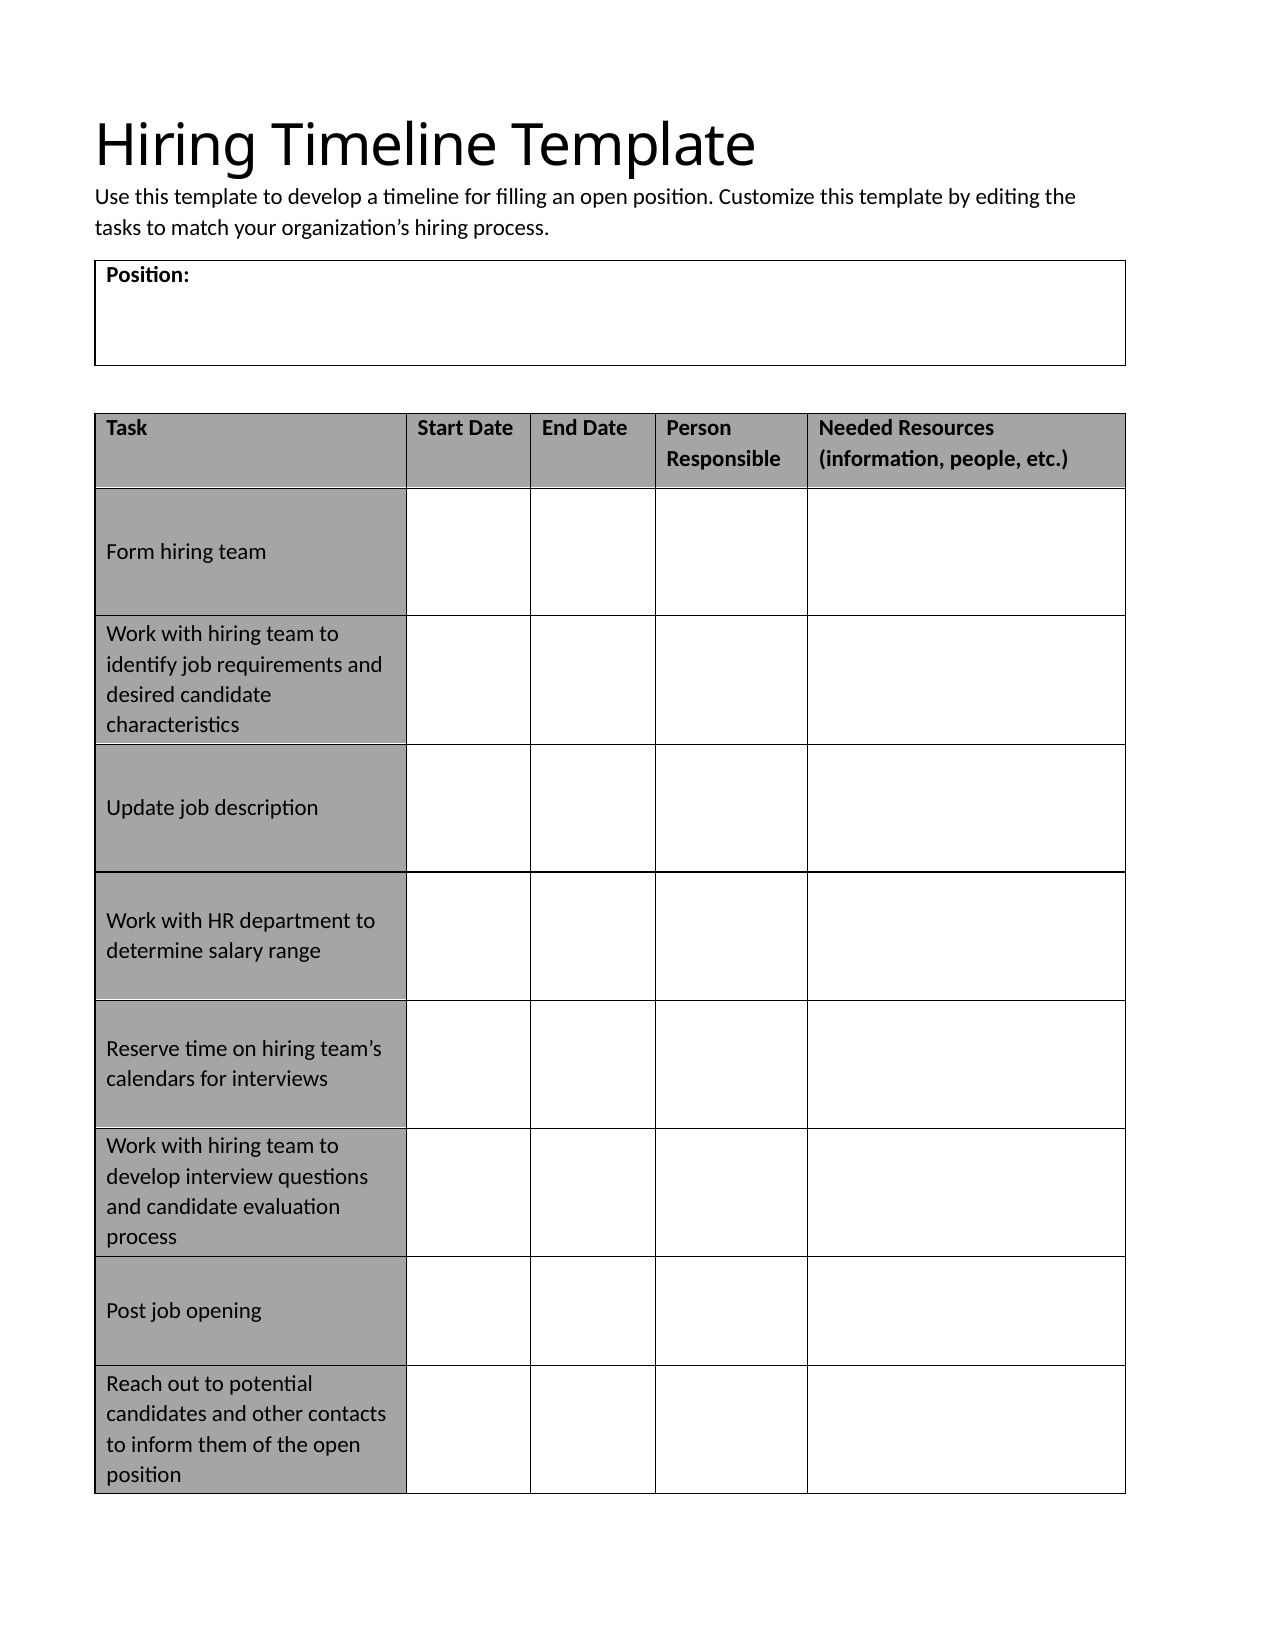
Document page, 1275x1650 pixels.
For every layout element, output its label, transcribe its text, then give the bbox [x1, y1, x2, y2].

table_cell [808, 1257, 1125, 1365]
table_cell [407, 616, 530, 743]
title Hiring Timeline Template [94, 103, 1125, 182]
table_cell [531, 745, 655, 871]
table_cell [531, 873, 655, 999]
table_cell [531, 1257, 655, 1365]
table_cell [656, 1366, 807, 1493]
table_cell [407, 745, 530, 871]
table_cell Work with hiring team to develop interview questions and candidate evaluation process [96, 1129, 406, 1256]
table_cell Work with hiring team to identify job requirements and desired candidate characteristics [96, 616, 406, 743]
table_header End Date [531, 414, 655, 487]
table_cell [808, 745, 1125, 871]
table_cell [808, 1366, 1125, 1493]
table_cell Form hiring team [96, 489, 406, 615]
table_header Person Responsible [656, 414, 807, 487]
table_header Position: [96, 261, 1125, 364]
table_cell [656, 1257, 807, 1365]
table_cell [656, 873, 807, 999]
table_cell [808, 616, 1125, 743]
table_cell [531, 616, 655, 743]
table_cell [656, 745, 807, 871]
table_cell [407, 489, 530, 615]
table_cell [531, 489, 655, 615]
table_cell Reserve time on hiring team’s calendars for interviews [96, 1001, 406, 1127]
table_cell Post job opening [96, 1257, 406, 1365]
table_cell [531, 1129, 655, 1256]
text Use this template to develop a timeline for filling an open position. Customize this template by editing the tasks to match your organization’s hiring process. [94, 182, 1125, 241]
table_cell [808, 489, 1125, 615]
table_cell [407, 873, 530, 999]
table_cell [808, 873, 1125, 999]
table_cell [656, 1129, 807, 1256]
table_cell [407, 1129, 530, 1256]
table_cell Update job description [96, 745, 406, 871]
table_cell [407, 1366, 530, 1493]
table_cell [531, 1001, 655, 1127]
table_header Start Date [407, 414, 530, 487]
table_cell [531, 1366, 655, 1493]
table_header Needed Resources (information, people, etc.) [808, 414, 1125, 487]
table_cell [656, 489, 807, 615]
table_cell [656, 616, 807, 743]
table_cell Work with HR department to determine salary range [96, 873, 406, 999]
table_cell [407, 1001, 530, 1127]
table_cell Reach out to potential candidates and other contacts to inform them of the open position [96, 1366, 406, 1493]
table_cell [656, 1001, 807, 1127]
table_cell [407, 1257, 530, 1365]
table_cell [808, 1129, 1125, 1256]
table_header Task [96, 414, 406, 487]
table_cell [808, 1001, 1125, 1127]
